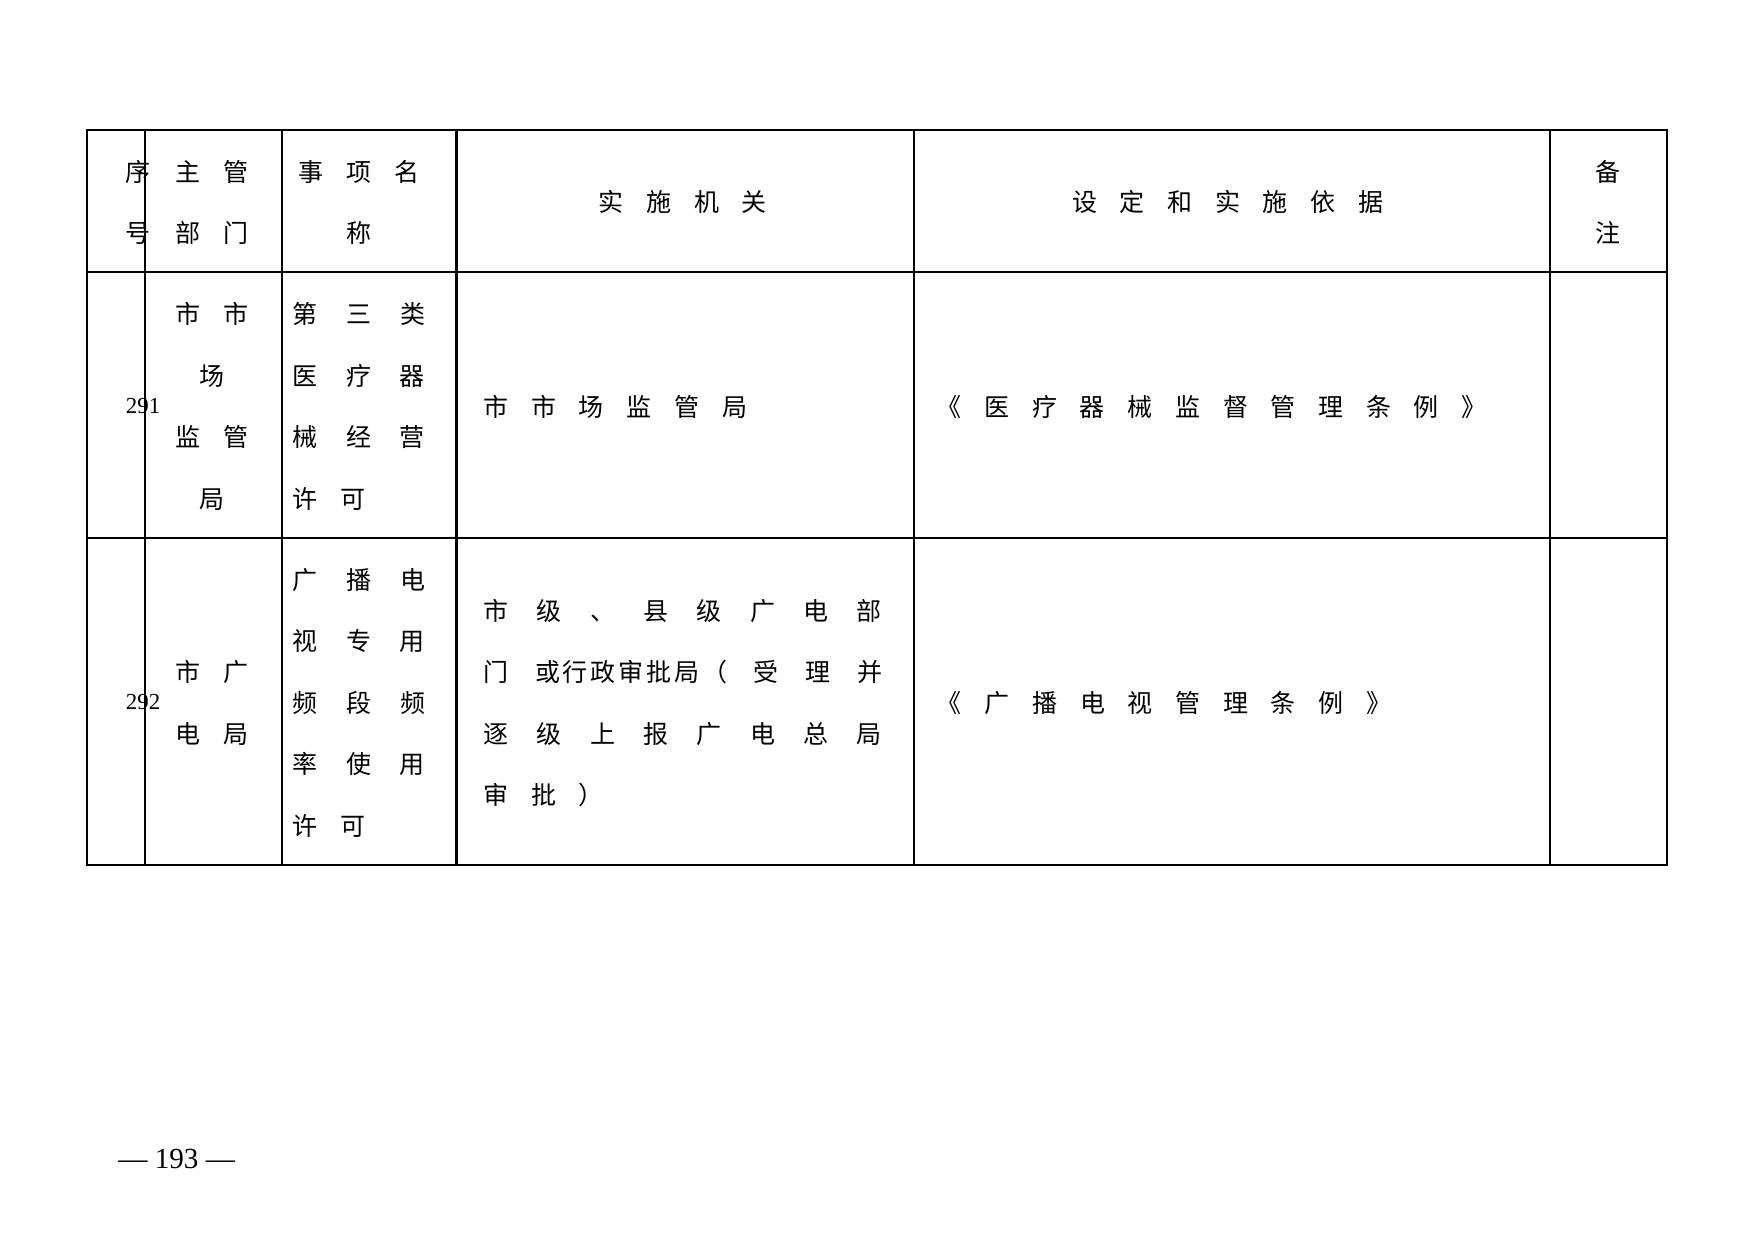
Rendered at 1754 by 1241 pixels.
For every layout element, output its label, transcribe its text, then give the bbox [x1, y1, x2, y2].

table_header 事项名称 [283, 131, 455, 271]
table_header 序号 [88, 131, 144, 271]
table_cell 市市场 监管局 [146, 273, 281, 537]
table_cell [88, 539, 144, 864]
table_cell 《广播电视管理条例》 [915, 539, 1549, 864]
table_header 设定和实施依据 [915, 131, 1549, 271]
table_header 主管部门 [146, 131, 281, 271]
table_cell 市级、县级广电部门或行政审批局（受理并逐级上报广电总局审批） [458, 539, 913, 864]
table_header 备注 [1551, 131, 1666, 271]
table_cell 第三类医疗器械经营许可 [283, 273, 455, 537]
table_cell [1551, 273, 1666, 537]
table_cell 《医疗器械监督管理条例》 [915, 273, 1549, 537]
table_cell [88, 273, 144, 537]
table_cell [1551, 539, 1666, 864]
table_cell 广播电视专用频段频率使用许可 [283, 539, 455, 864]
table_cell 市市场监管局 [458, 273, 913, 537]
table_cell 市广电局 [146, 539, 281, 864]
table_header 实施机关 [458, 131, 913, 271]
